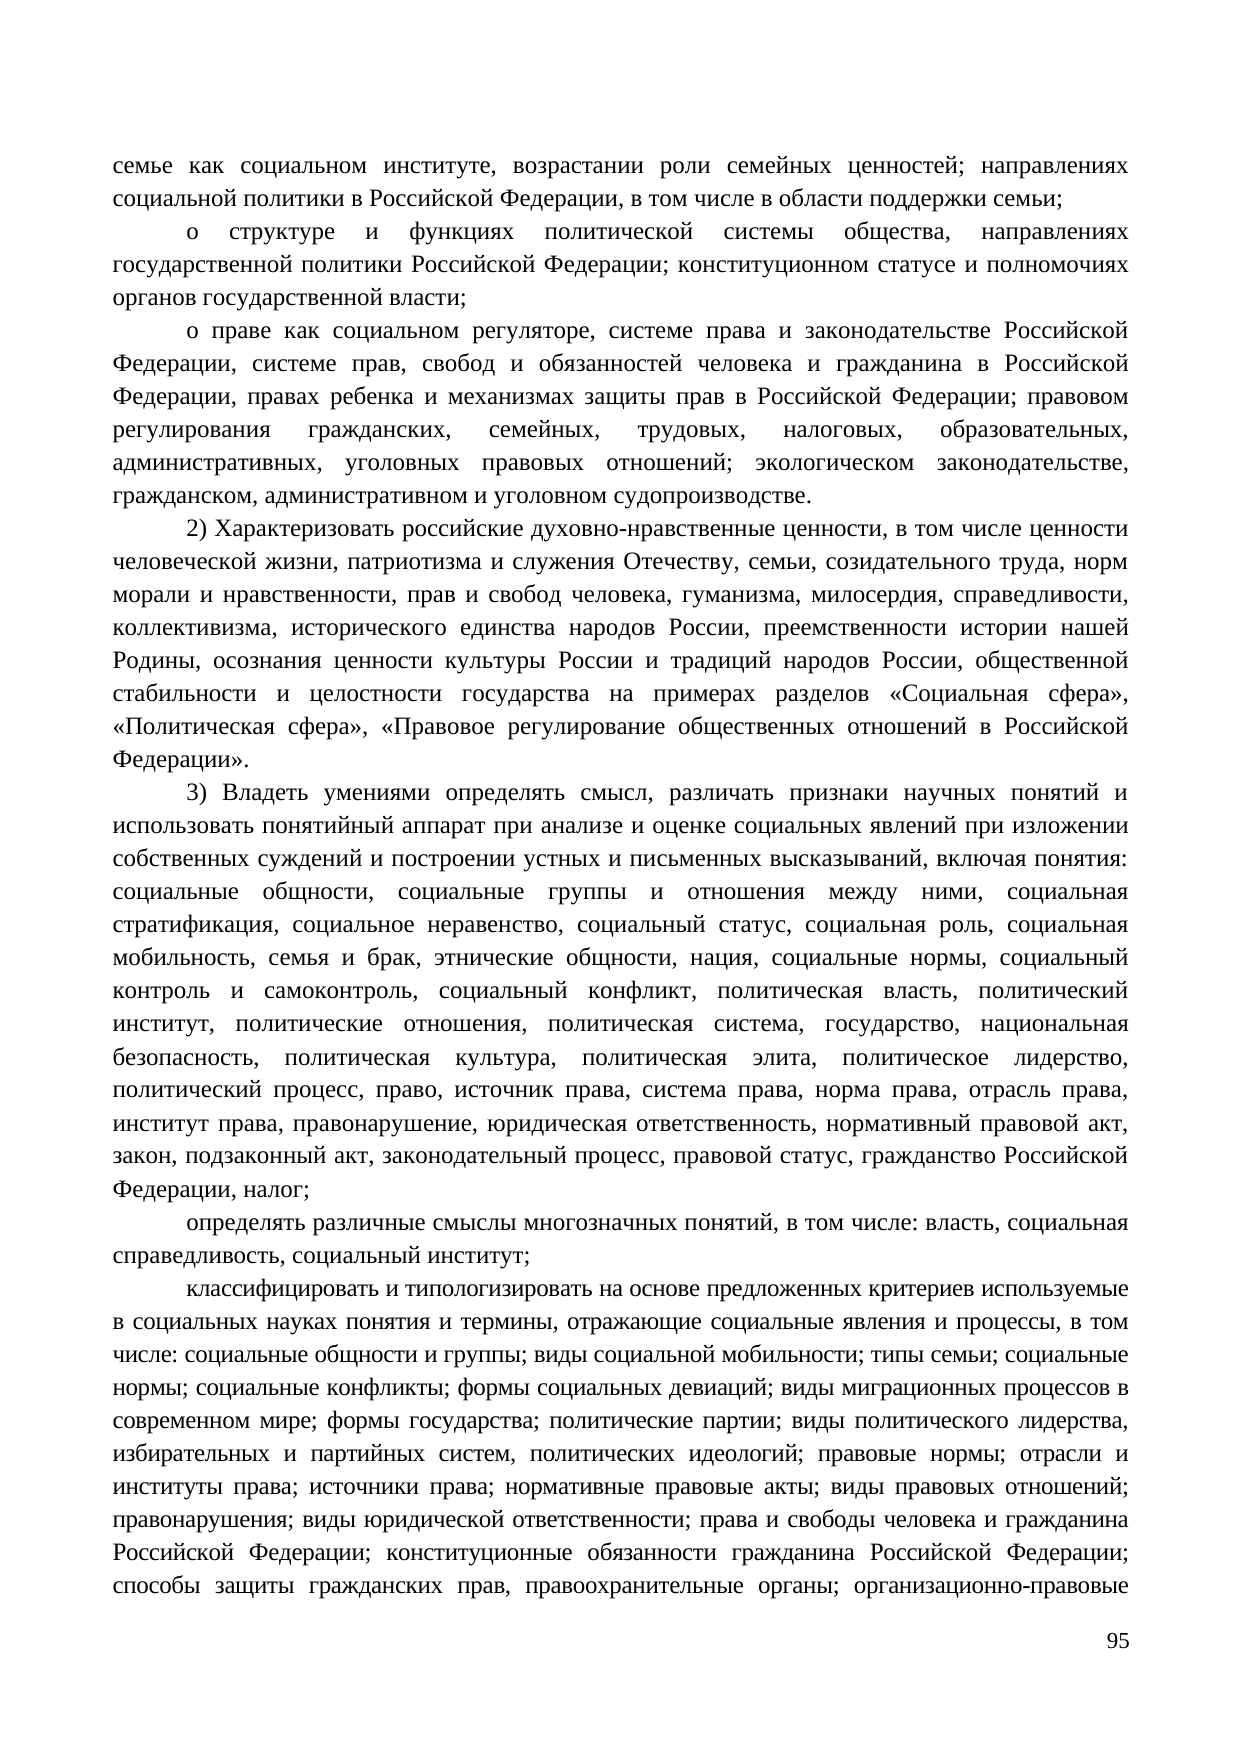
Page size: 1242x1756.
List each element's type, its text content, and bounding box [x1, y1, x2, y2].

text о структуре и функциях политической системы общества, направлениях государственной политики Российской Федерации; конституционном статусе и полномочиях органов государственной власти; [112, 216, 1129, 311]
text 3) Владеть умениями определять смысл, различать признаки научных понятий и использовать понятийный аппарат при анализе и оценке социальных явлений при изложении собственных суждений и построении устных и письменных высказываний, включая понятия: социальные общности, социальные группы и отношения между ними, социальная стратификация, социальное неравенство, социальный статус, социальная роль, социальная мобильность, семья и брак, этнические общности, нация, социальные нормы, социальный контроль и самоконтроль, социальный конфликт, политическая власть, политический институт, политические отношения, политическая система, государство, национальная безопасность, политическая культура, политическая элита, политическое лидерство, политический процесс, право, источник права, система права, норма права, отрасль права, институт права, правонарушение, юридическая ответственность, нормативный правовой акт, закон, подзаконный акт, законодательный процесс, правовой статус, гражданство Российской Федерации, налог; [112, 777, 1129, 1202]
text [112, 150, 1129, 212]
text 2) Характеризовать российские духовно-нравственные ценности, в том числе ценности человеческой жизни, патриотизма и служения Отечеству, семьи, созидательного труда, норм морали и нравственности, прав и свобод человека, гуманизма, милосердия, справедливости, коллективизма, исторического единства народов России, преемственности истории нашей Родины, осознания ценности культуры России и традиций народов России, общественной стабильности и целостности государства на примерах разделов «Социальная сфера», «Политическая сфера», «Правовое регулирование общественных отношений в Российской Федерации». [112, 513, 1129, 773]
text определять различные смыслы многозначных понятий, в том числе: власть, социальная справедливость, социальный институт; [112, 1207, 1129, 1268]
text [112, 1273, 1129, 1599]
text о праве как социальном регуляторе, системе права и законодательстве Российской Федерации, системе прав, свобод и обязанностей человека и гражданина в Российской Федерации, правах ребенка и механизмах защиты прав в Российской Федерации; правовом регулирования гражданских, семейных, трудовых, налоговых, образовательных, административных, уголовных правовых отношений; экологическом законодательстве, гражданском, административном и уголовном судопроизводстве. [112, 315, 1129, 509]
